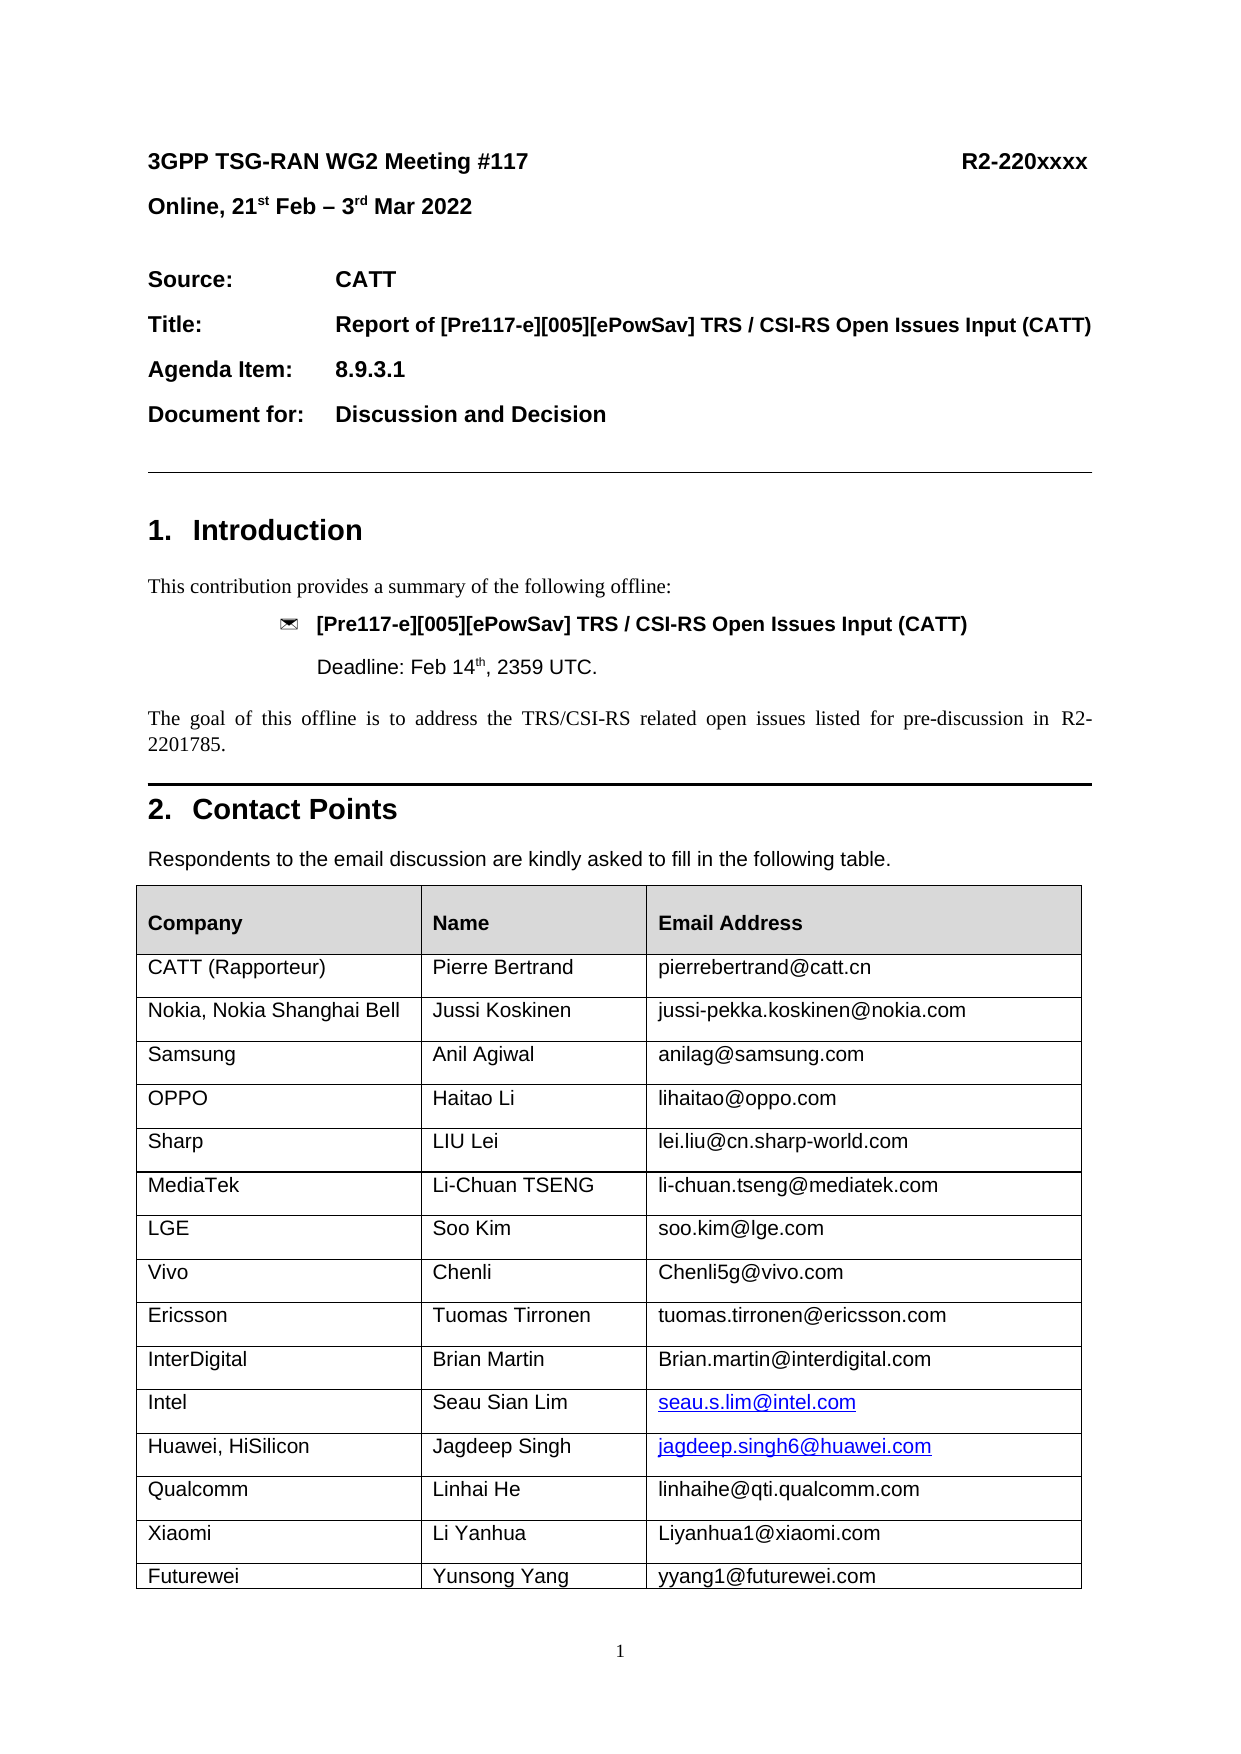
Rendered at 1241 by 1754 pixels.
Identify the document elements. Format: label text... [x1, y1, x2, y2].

text Source: CATT [148, 266, 1092, 292]
table_cell li-chuan.tseng@mediatek.com [647, 1173, 1081, 1215]
table_cell Vivo [137, 1260, 421, 1302]
table_cell Jussi Koskinen [422, 998, 646, 1041]
table_cell lihaitao@oppo.com [647, 1085, 1081, 1128]
table_cell MediaTek [137, 1173, 421, 1215]
table_cell Yunsong Yang [422, 1564, 646, 1588]
table_cell Chenli5g@vivo.com [647, 1260, 1081, 1302]
text [Pre117-e][005][ePowSav] TRS / CSI-RS Open Issues Input (CATT) [279, 612, 1092, 636]
table_cell Seau Sian Lim [422, 1390, 646, 1433]
table_cell seau.s.lim@intel.com [647, 1390, 1081, 1433]
text The goal of this offline is to address the TRS/CSI-RS related open issues listed for pre-discussion in R2-2201785. [148, 706, 1092, 756]
table_cell LIU Lei [422, 1129, 646, 1171]
table_cell Li Yanhua [422, 1521, 646, 1563]
text Respondents to the email discussion are kindly asked to fill in the following table. [148, 847, 1092, 871]
text Agenda Item: 8.9.3.1 [148, 356, 1092, 382]
table_cell Jagdeep Singh [422, 1434, 646, 1476]
table_cell InterDigital [137, 1347, 421, 1389]
text Online, 21st Feb – 3rd Mar 2022 [148, 193, 1092, 219]
table_cell Nokia, Nokia Shanghai Bell [137, 998, 421, 1041]
table_cell Brian Martin [422, 1347, 646, 1389]
table_cell tuomas.tirronen@ericsson.com [647, 1303, 1081, 1346]
table_cell soo.kim@lge.com [647, 1216, 1081, 1258]
table_cell Tuomas Tirronen [422, 1303, 646, 1346]
table_cell Ericsson [137, 1303, 421, 1346]
table_cell Chenli [422, 1260, 646, 1302]
table_cell Soo Kim [422, 1216, 646, 1258]
text Deadline: Feb 14th, 2359 UTC. [279, 655, 1092, 679]
table_cell Anil Agiwal [422, 1042, 646, 1084]
text 3GPP TSG-RAN WG2 Meeting #117 R2-220xxxx [148, 148, 1092, 174]
table_cell Pierre Bertrand [422, 955, 646, 997]
table_cell anilag@samsung.com [647, 1042, 1081, 1084]
subtitle Contact Points [148, 786, 1092, 826]
table_cell Xiaomi [137, 1521, 421, 1563]
table_cell Linhai He [422, 1477, 646, 1520]
table_cell Qualcomm [137, 1477, 421, 1520]
table_cell lei.liu@cn.sharp-world.com [647, 1129, 1081, 1171]
table_cell jagdeep.singh6@huawei.com [647, 1434, 1081, 1476]
table_cell LGE [137, 1216, 421, 1258]
table_cell Futurewei [137, 1564, 421, 1588]
table_cell jussi-pekka.koskinen@nokia.com [647, 998, 1081, 1041]
text Document for: Discussion and Decision [148, 401, 1092, 427]
subtitle Introduction [148, 513, 1092, 546]
table_header Name [422, 886, 646, 954]
table_cell Brian.martin@interdigital.com [647, 1347, 1081, 1389]
table_header Company [137, 886, 421, 954]
table_cell Li-Chuan TSENG [422, 1173, 646, 1215]
text This contribution provides a summary of the following offline: [148, 574, 1092, 598]
table_cell Samsung [137, 1042, 421, 1084]
table_cell OPPO [137, 1085, 421, 1128]
table_cell linhaihe@qti.qualcomm.com [647, 1477, 1081, 1520]
table_cell Intel [137, 1390, 421, 1433]
table_cell pierrebertrand@catt.cn [647, 955, 1081, 997]
table_cell Liyanhua1@xiaomi.com [647, 1521, 1081, 1563]
table_cell Sharp [137, 1129, 421, 1171]
table_header Email Address [647, 886, 1081, 954]
table_cell CATT (Rapporteur) [137, 955, 421, 997]
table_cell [647, 1564, 1081, 1588]
table_cell Haitao Li [422, 1085, 646, 1128]
table_cell Huawei, HiSilicon [137, 1434, 421, 1476]
text Title: Report of [Pre117-e][005][ePowSav] TRS / CSI-RS Open Issues Input (CATT) [148, 311, 1092, 337]
